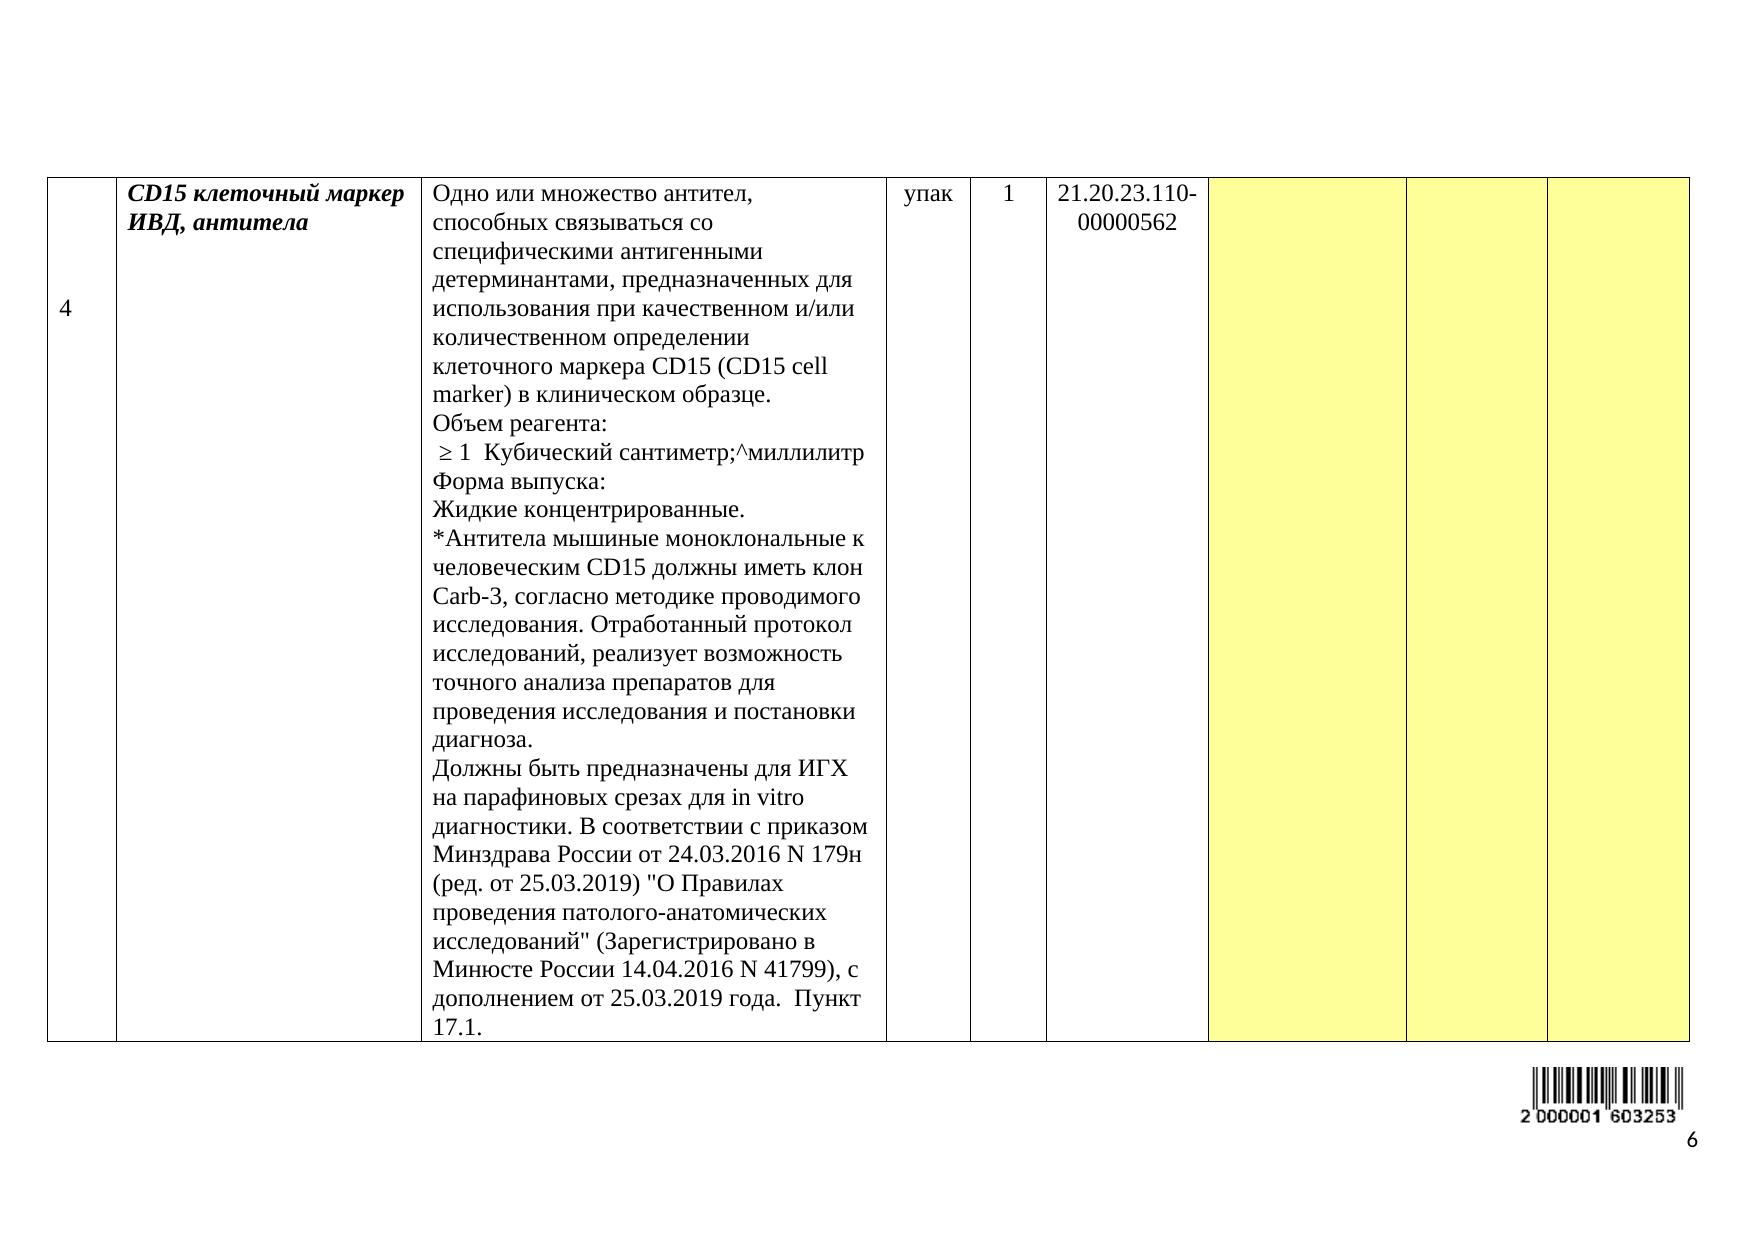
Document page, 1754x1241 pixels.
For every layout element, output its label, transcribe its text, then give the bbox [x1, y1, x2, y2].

table_cell 1 [971, 178, 1046, 1041]
table_cell 4 [48, 178, 116, 1041]
table_cell Одно или множество антител, способных связываться со специфическими антигенными детерминантами, предназначенных для использования при качественном и/или количественном определении клеточного маркера CD15 (CD15 cell marker) в клиническом образце. Объем реагента: ≥ 1 Кубический сантиметр;^миллилитр Форма выпуска: Жидкие концентрированные. *Антитела мышиные моноклональные к человеческим CD15 должны иметь клон Carb-3, согласно методике проводимого исследования. Отработанный протокол исследований, реализует возможность точного анализа препаратов для проведения исследования и постановки диагноза. Должны быть предназначены для ИГХ на парафиновых срезах для in vitro диагностики. В соответствии с приказом Минздрава России от 24.03.2016 N 179н (ред. от 25.03.2019) "О Правилах проведения патолого-анатомических исследований" (Зарегистрировано в Минюсте России 14.04.2016 N 41799), с дополнением от 25.03.2019 года. Пункт 17.1. [422, 178, 886, 1041]
table_cell [1548, 178, 1689, 1041]
table_cell 21.20.23.110-00000562 [1047, 178, 1208, 1041]
table_cell [1209, 178, 1406, 1041]
table_cell [1407, 178, 1547, 1041]
table_cell упак [887, 178, 970, 1041]
picture [1520, 1067, 1698, 1126]
table_cell CD15 клеточный маркер ИВД, антитела [117, 178, 421, 1041]
